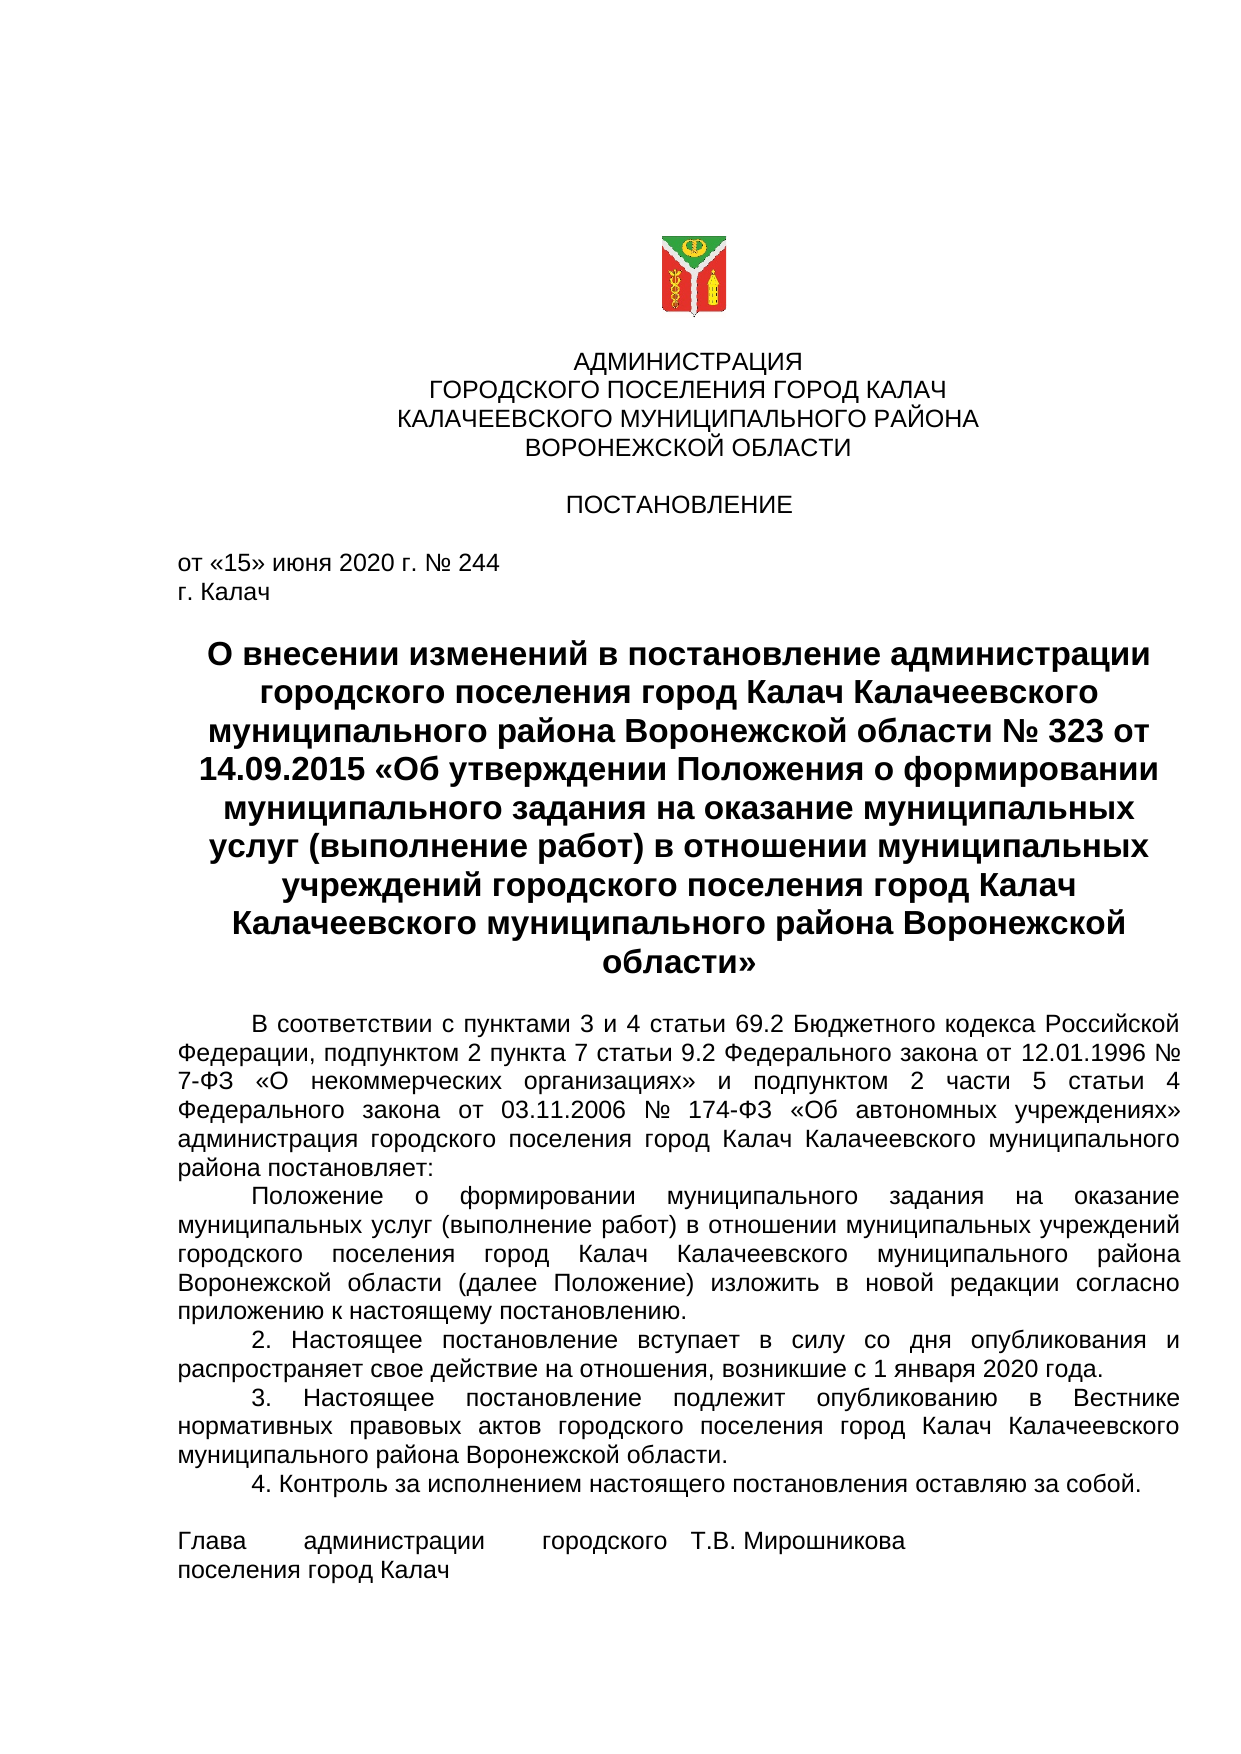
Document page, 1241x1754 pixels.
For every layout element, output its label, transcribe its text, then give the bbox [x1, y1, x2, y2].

picture [662, 236, 727, 318]
text г. Калач [177, 577, 1181, 605]
text Положение о формировании муниципального задания на оказание муниципальных услуг (выполнение работ) в отношении муниципальных учреждений городского поселения город Калач Калачеевского муниципального района Воронежской области (далее Положение) изложить в новой редакции согласно приложению к настоящему постановлению. [177, 1181, 1181, 1325]
text КАЛАЧЕЕВСКОГО МУНИЦИПАЛЬНОГО РАЙОНА [165, 404, 1211, 433]
text АДМИНИСТРАЦИЯ [165, 347, 1211, 375]
table_header Т.В. Мирошникова [679, 1526, 1192, 1584]
text В соответствии с пунктами 3 и 4 статьи 69.2 Бюджетного кодекса Российской Федерации, подпунктом 2 пункта 7 статьи 9.2 Федерального закона от 12.01.1996 № 7-ФЗ «О некоммерческих организациях» и подпунктом 2 части 5 статьи 4 Федерального закона от 03.11.2006 № 174-ФЗ «Об автономных учреждениях» администрация городского поселения город Калач Калачеевского муниципального района постановляет: [177, 1009, 1181, 1181]
text 4. Контроль за исполнением настоящего постановления оставляю за собой. [177, 1469, 1181, 1498]
text 2. Настоящее постановление вступает в силу со дня опубликования и распространяет свое действие на отношения, возникшие с 1 января 2020 года. [177, 1325, 1181, 1383]
text 3. Настоящее постановление подлежит опубликованию в Вестнике нормативных правовых актов городского поселения город Калач Калачеевского муниципального района Воронежской области. [177, 1383, 1181, 1469]
text ВОРОНЕЖСКОЙ ОБЛАСТИ [165, 433, 1211, 462]
table_header Глава администрации городского поселения город Калач [166, 1526, 679, 1584]
text О внесении изменений в постановление администрации городского поселения город Калач Калачеевского муниципального района Воронежской области № 323 от 14.09.2015 «Об утверждении Положения о формировании муниципального задания на оказание муниципальных услуг (выполнение работ) в отношении муниципальных учреждений городского поселения город Калач Калачеевского муниципального района Воронежской области» [177, 634, 1181, 980]
text ПОСТАНОВЛЕНИЕ [177, 490, 1181, 519]
text от «15» июня 2020 г. № 244 [177, 548, 1181, 577]
text ГОРОДСКОГО ПОСЕЛЕНИЯ ГОРОД КАЛАЧ [165, 375, 1211, 404]
